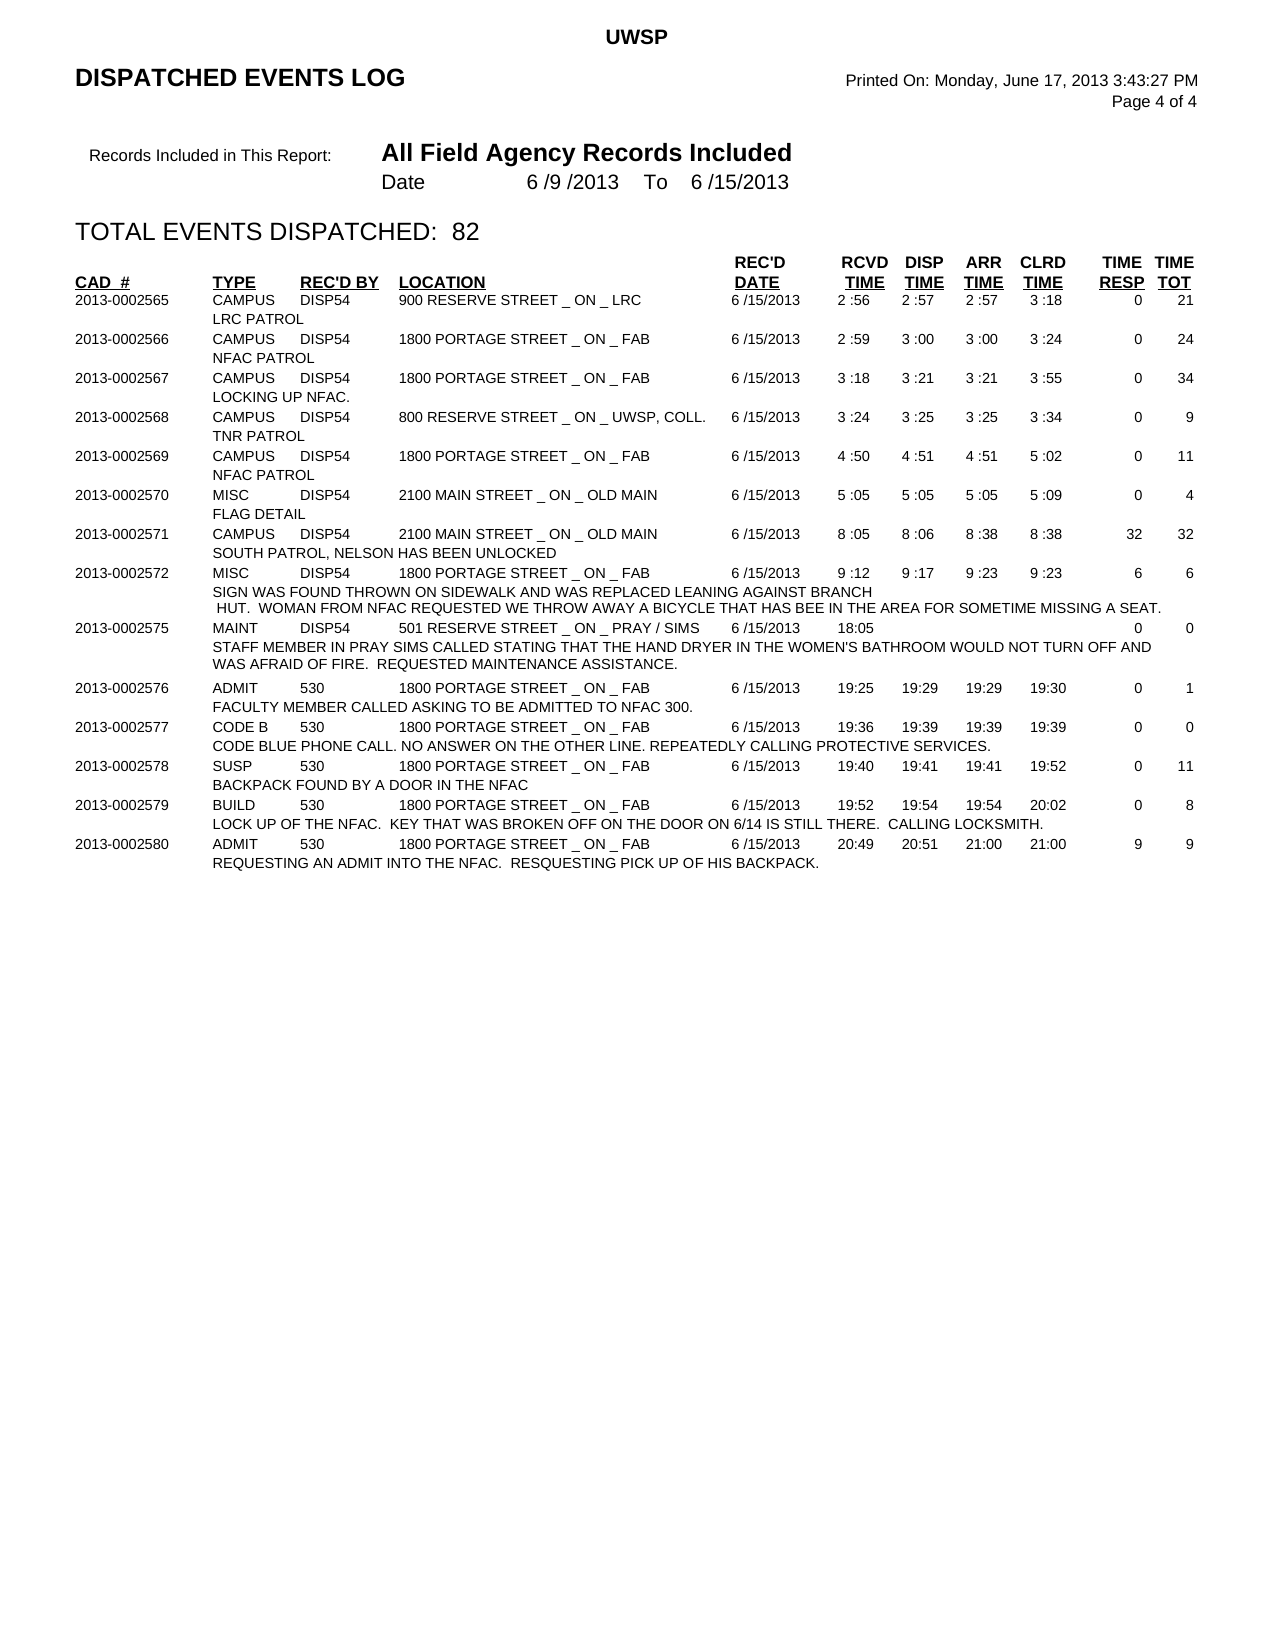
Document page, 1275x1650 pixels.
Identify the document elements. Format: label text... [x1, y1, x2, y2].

text 2013-0002577 CODE B 530 1800 PORTAGE STREET _ ON _ FAB 6 /15/2013 19:36 19:39 19:39 19:39 0 0 [75, 718, 1200, 735]
text NFAC PATROL [75, 467, 1200, 483]
text 2013-0002568 CAMPUS DISP54 800 RESERVE STREET _ ON _ UWSP, COLL. 6 /15/2013 3 :24 3 :25 3 :25 3 :34 0 9 [75, 408, 1200, 425]
text Records Included in This Report: All Field Agency Records Included [75, 138, 1200, 167]
text TOTAL EVENTS DISPATCHED: 82 [75, 217, 1200, 246]
text 2013-0002565 CAMPUS DISP54 900 RESERVE STREET _ ON _ LRC 6 /15/2013 2 :56 2 :57 2 :57 3 :18 0 21 [75, 292, 1200, 308]
text BACKPACK FOUND BY A DOOR IN THE NFAC [75, 776, 1200, 793]
text LRC PATROL [75, 311, 1200, 327]
text 2013-0002566 CAMPUS DISP54 1800 PORTAGE STREET _ ON _ FAB 6 /15/2013 2 :59 3 :00 3 :00 3 :24 0 24 [75, 331, 1200, 347]
text REQUESTING AN ADMIT INTO THE NFAC. RESQUESTING PICK UP OF HIS BACKPACK. [75, 854, 1200, 871]
text REC'D RCVD DISP ARR CLRD TIME TIME [75, 253, 1200, 272]
text CODE BLUE PHONE CALL. NO ANSWER ON THE OTHER LINE. REPEATEDLY CALLING PROTECTIVE SERVICES. [75, 737, 1200, 754]
text Page 4 of 4 [75, 91, 1200, 111]
text 2013-0002580 ADMIT 530 1800 PORTAGE STREET _ ON _ FAB 6 /15/2013 20:49 20:51 21:00 21:00 9 9 [75, 835, 1200, 852]
text STAFF MEMBER IN PRAY SIMS CALLED STATING THAT THE HAND DRYER IN THE WOMEN'S BATHROOM WOULD NOT TURN OFF AND [75, 639, 1200, 656]
text HUT. WOMAN FROM NFAC REQUESTED WE THROW AWAY A BICYCLE THAT HAS BEE IN THE AREA FOR SOMETIME MISSING A SEAT. [75, 600, 1200, 617]
text LOCK UP OF THE NFAC. KEY THAT WAS BROKEN OFF ON THE DOOR ON 6/14 IS STILL THERE. CALLING LOCKSMITH. [75, 815, 1200, 832]
text FACULTY MEMBER CALLED ASKING TO BE ADMITTED TO NFAC 300. [75, 698, 1200, 715]
text TNR PATROL [75, 428, 1200, 444]
text LOCKING UP NFAC. [75, 389, 1200, 405]
text 2013-0002570 MISC DISP54 2100 MAIN STREET _ ON _ OLD MAIN 6 /15/2013 5 :05 5 :05 5 :05 5 :09 0 4 [75, 486, 1200, 503]
text Date 6 /9 /2013 To 6 /15/2013 [75, 170, 1200, 194]
text 2013-0002567 CAMPUS DISP54 1800 PORTAGE STREET _ ON _ FAB 6 /15/2013 3 :18 3 :21 3 :21 3 :55 0 34 [75, 369, 1200, 386]
text CAD # TYPE REC'D BY LOCATION DATE TIME TIME TIME TIME RESP TOT [75, 272, 1200, 292]
text 2013-0002576 ADMIT 530 1800 PORTAGE STREET _ ON _ FAB 6 /15/2013 19:25 19:29 19:29 19:30 0 1 [75, 679, 1200, 696]
text FLAG DETAIL [75, 506, 1200, 522]
text SOUTH PATROL, NELSON HAS BEEN UNLOCKED [75, 544, 1200, 561]
text 2013-0002571 CAMPUS DISP54 2100 MAIN STREET _ ON _ OLD MAIN 6 /15/2013 8 :05 8 :06 8 :38 8 :38 32 32 [75, 525, 1200, 542]
text 2013-0002579 BUILD 530 1800 PORTAGE STREET _ ON _ FAB 6 /15/2013 19:52 19:54 19:54 20:02 0 8 [75, 796, 1200, 813]
text 2013-0002569 CAMPUS DISP54 1800 PORTAGE STREET _ ON _ FAB 6 /15/2013 4 :50 4 :51 4 :51 5 :02 0 11 [75, 447, 1200, 464]
text 2013-0002572 MISC DISP54 1800 PORTAGE STREET _ ON _ FAB 6 /15/2013 9 :12 9 :17 9 :23 9 :23 6 6 [75, 564, 1200, 581]
text NFAC PATROL [75, 350, 1200, 366]
text WAS AFRAID OF FIRE. REQUESTED MAINTENANCE ASSISTANCE. [75, 656, 1200, 673]
text SIGN WAS FOUND THROWN ON SIDEWALK AND WAS REPLACED LEANING AGAINST BRANCH [75, 583, 1200, 600]
text UWSP [75, 25, 1200, 49]
text 2013-0002575 MAINT DISP54 501 RESERVE STREET _ ON _ PRAY / SIMS 6 /15/2013 18:05 0 0 [75, 620, 1200, 637]
text DISPATCHED EVENTS LOG Printed On: Monday, June 17, 2013 3:43:27 PM [75, 63, 1200, 91]
text 2013-0002578 SUSP 530 1800 PORTAGE STREET _ ON _ FAB 6 /15/2013 19:40 19:41 19:41 19:52 0 11 [75, 757, 1200, 774]
